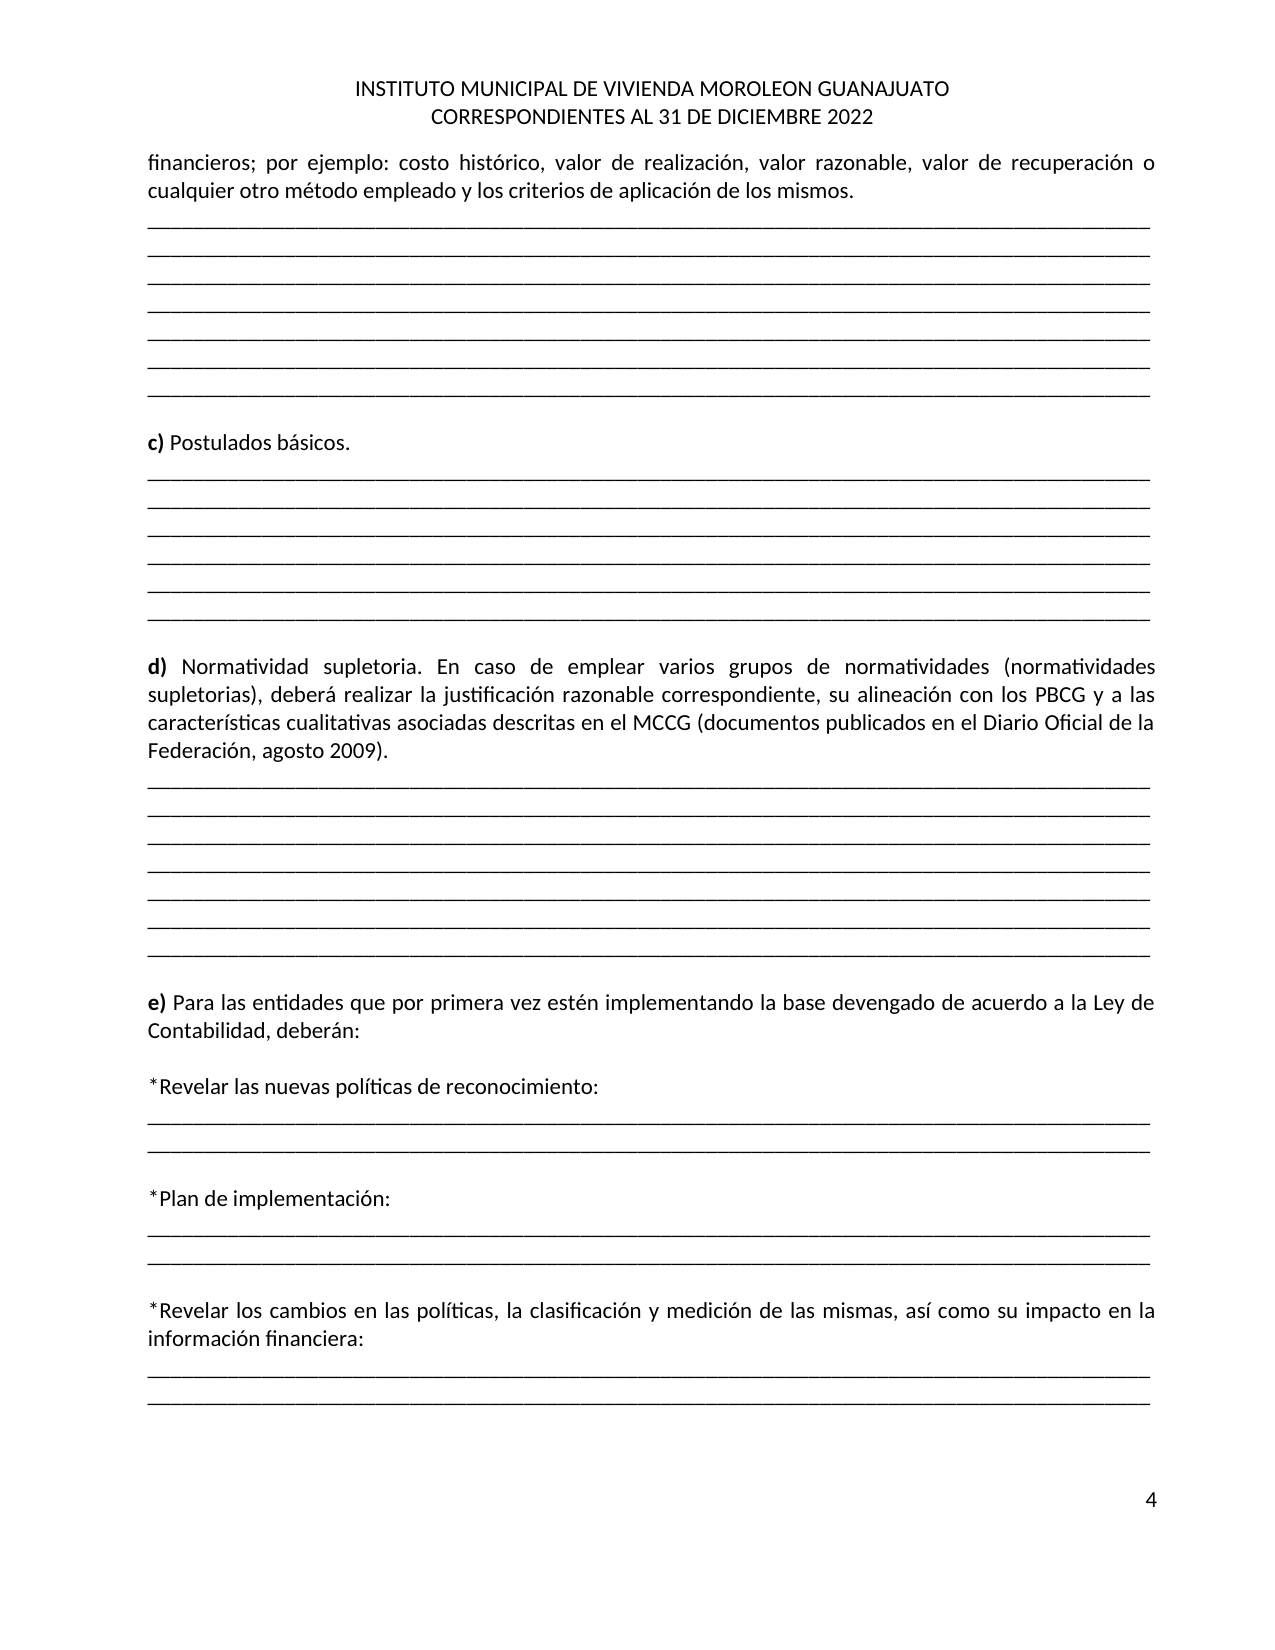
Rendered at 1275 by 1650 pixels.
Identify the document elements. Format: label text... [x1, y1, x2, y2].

text *Revelar las nuevas políticas de reconocimiento: [148, 1072, 1157, 1100]
text *Plan de implementación: [148, 1184, 1157, 1212]
text *Revelar los cambios en las políticas, la clasificación y medición de las mismas, así como su impacto en la información financiera: [148, 1297, 1157, 1353]
text c) Postulados básicos. [148, 428, 1157, 456]
text e) Para las entidades que por primera vez estén implementando la base devengado de acuerdo a la Ley de Contabilidad, deberán: [148, 988, 1157, 1044]
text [148, 148, 1157, 204]
text d) Normatividad supletoria. En caso de emplear varios grupos de normatividades (normatividades supletorias), deberá realizar la justificación razonable correspondiente, su alineación con los PBCG y a las características cualitativas asociadas descritas en el MCCG (documentos publicados en el Diario Oficial de la Federación, agosto 2009). [148, 652, 1157, 764]
